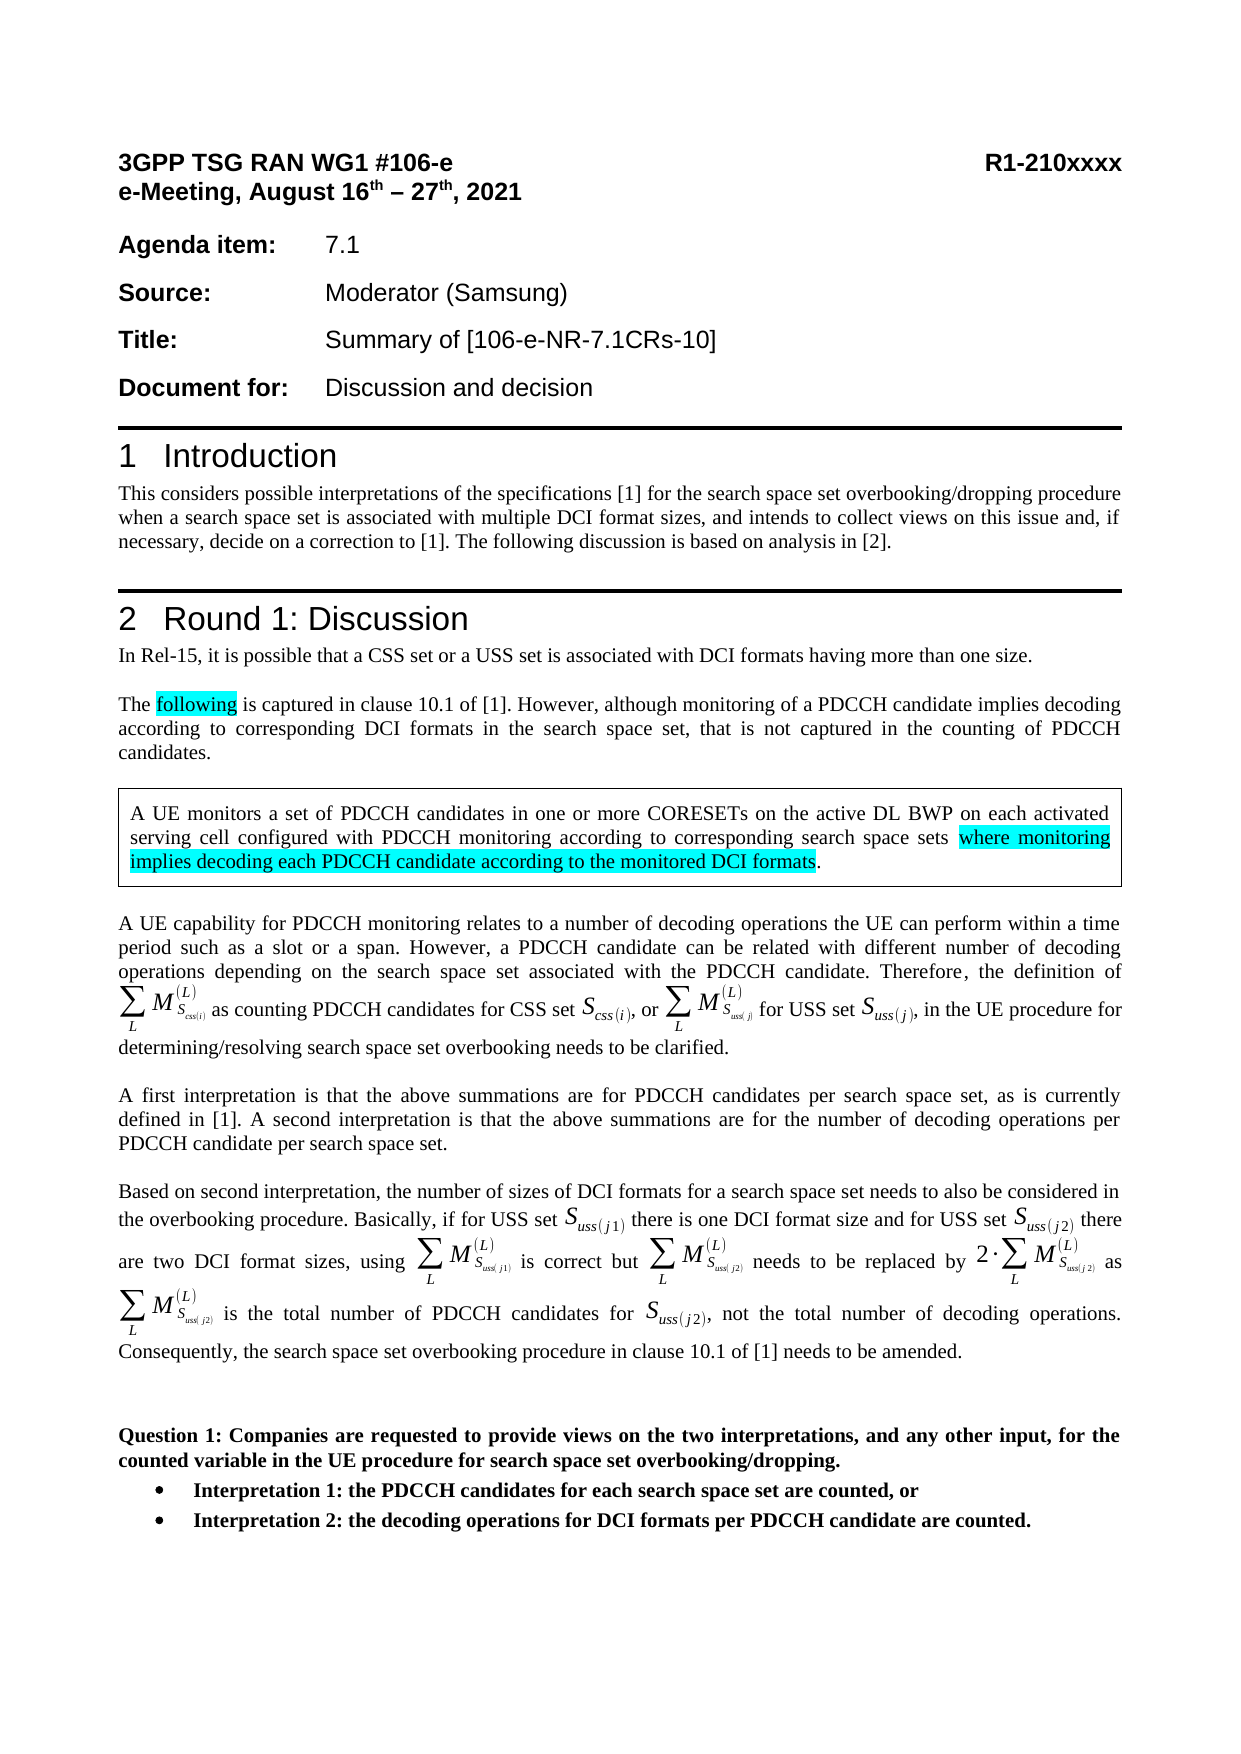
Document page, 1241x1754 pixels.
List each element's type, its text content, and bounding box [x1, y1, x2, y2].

text This considers possible interpretations of the specifications [1] for the search space set overbooking/dropping procedure when a search space set is associated with multiple DCI format sizes, and intends to collect views on this issue and, if necessary, decide on a correction to [1]. The following discussion is based on analysis in [2]. [118, 481, 1122, 553]
text 3GPP TSG RAN WG1 #106-e R1-210xxxx [118, 148, 1122, 176]
text Document for: Discussion and decision [118, 373, 1122, 401]
list Interpretation 2: the decoding operations for DCI formats per PDCCH candidate are counted. [156, 1508, 1122, 1532]
subtitle Introduction [118, 430, 1122, 474]
subtitle Round 1: Discussion [118, 593, 1122, 637]
text A UE capability for PDCCH monitoring relates to a number of decoding operations the UE can perform within a time period such as a slot or a span. However, a PDCCH candidate can be related with different number of decoding operations depending on the search space set associated with the PDCCH candidate. Therefore, the definition of as counting PDCCH candidates for CSS set , or for USS set , in the UE procedure for determining/resolving search space set overbooking needs to be clarified. [118, 911, 1122, 1059]
text Agenda item: 7.1 [118, 230, 1122, 259]
text Based on second interpretation, the number of sizes of DCI formats for a search space set needs to also be considered in the overbooking procedure. Basically, if for USS set there is one DCI format size and for USS set there are two DCI format sizes, using is correct but needs to be replaced by as is the total number of PDCCH candidates for , not the total number of decoding operations. Consequently, the search space set overbooking procedure in clause 10.1 of [1] needs to be amended. [118, 1179, 1122, 1363]
text In Rel-15, it is possible that a CSS set or a USS set is associated with DCI formats having more than one size. [118, 643, 1122, 667]
text Question 1: Companies are requested to provide views on the two interpretations, and any other input, for the counted variable in the UE procedure for search space set overbooking/dropping. [118, 1423, 1122, 1472]
text A first interpretation is that the above summations are for PDCCH candidates per search space set, as is currently defined in [1]. A second interpretation is that the above summations are for the number of decoding operations per PDCCH candidate per search space set. [118, 1083, 1122, 1155]
text Title: Summary of [106-e-NR-7.1CRs-10] [118, 325, 1122, 354]
text Source: Moderator (Samsung) [118, 278, 1122, 306]
list Interpretation 1: the PDCCH candidates for each search space set are counted, or [156, 1478, 1122, 1502]
text The following is captured in clause 10.1 of [1]. However, although monitoring of a PDCCH candidate implies decoding according to corresponding DCI formats in the search space set, that is not captured in the counting of PDCCH candidates. [118, 691, 1122, 764]
table_header A UE monitors a set of PDCCH candidates in one or more CORESETs on the active DL BWP on each activated serving cell configured with PDCCH monitoring according to corresponding search space sets where monitoring implies decoding each PDCCH candidate according to the monitored DCI formats. [119, 789, 1121, 886]
text e-Meeting, August 16th – 27th, 2021 [118, 176, 1122, 205]
